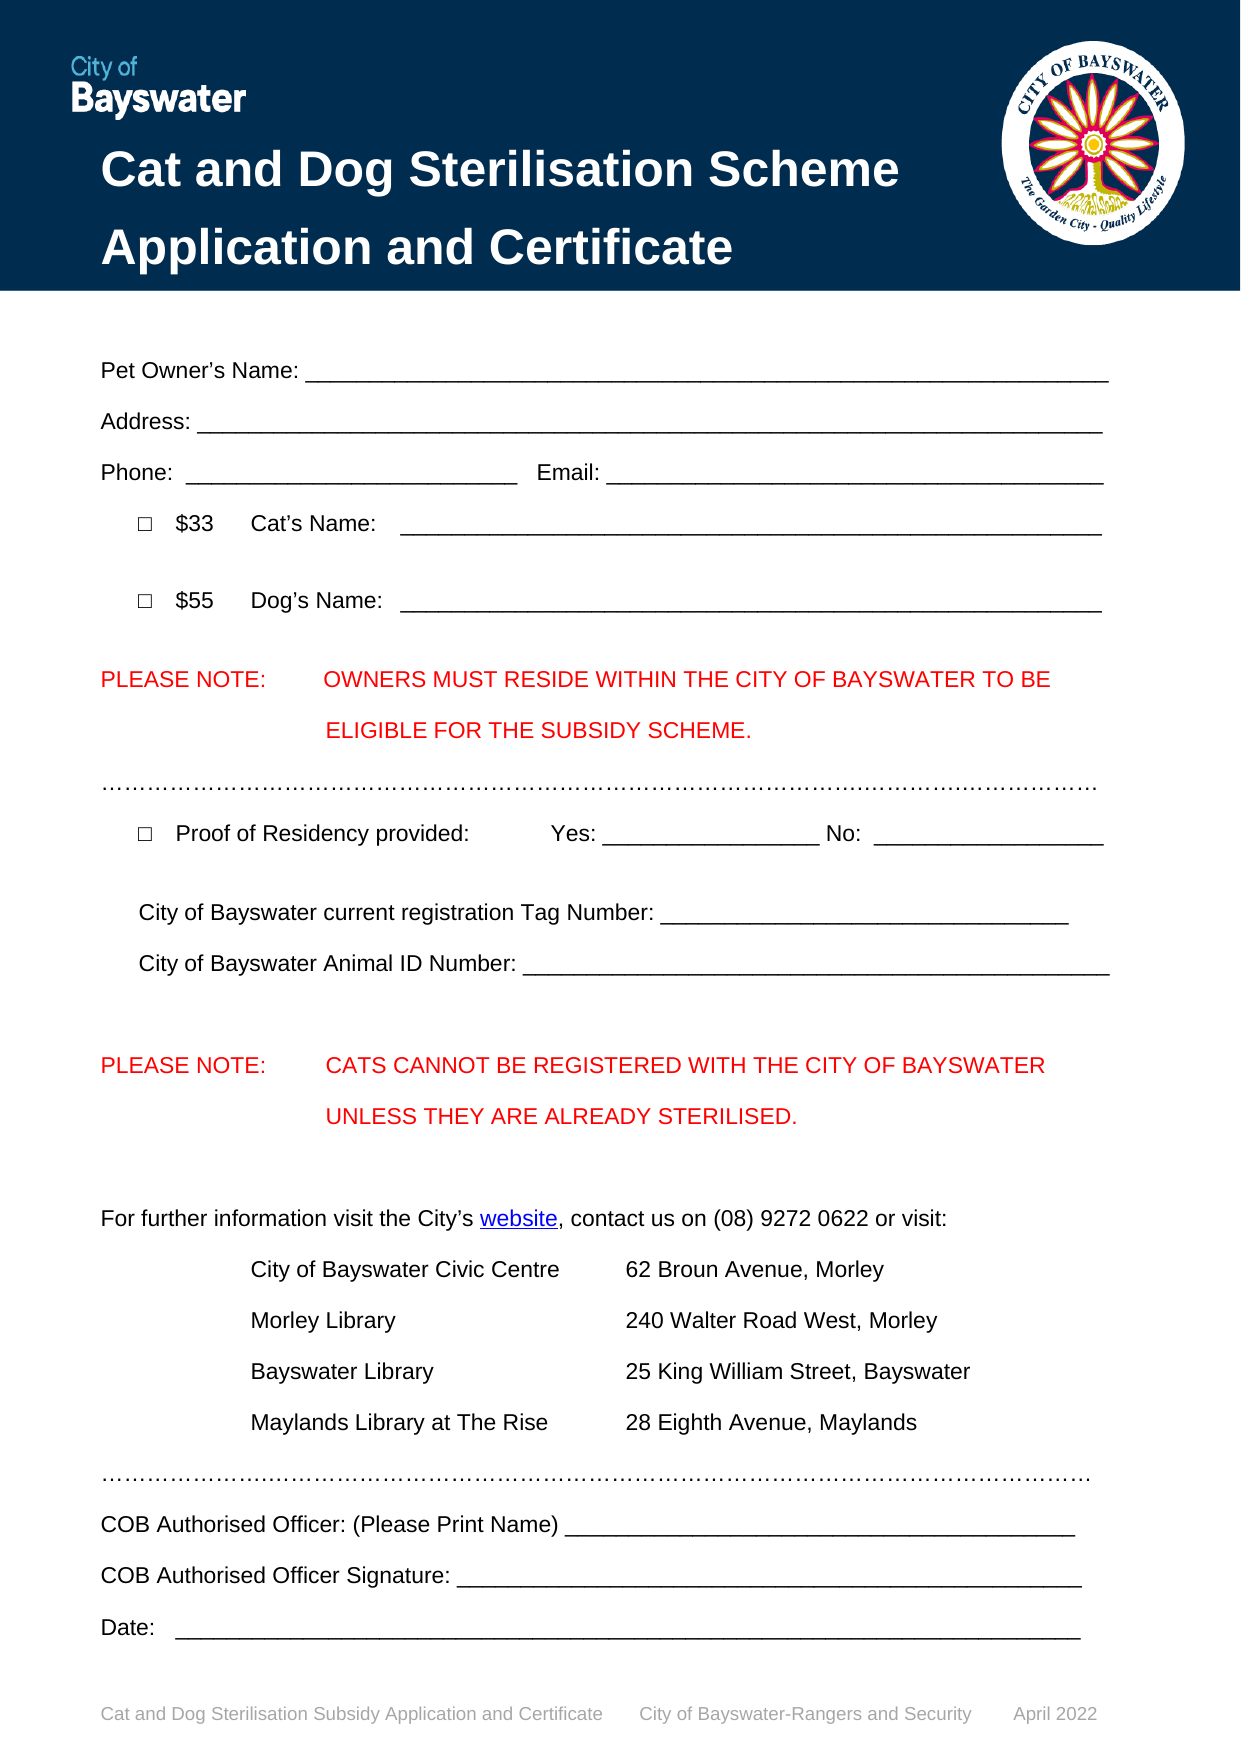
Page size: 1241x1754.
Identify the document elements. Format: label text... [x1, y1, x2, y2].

list $55 Dog’s Name: _______________________________________________________ [138, 587, 1140, 615]
list $33 Cat’s Name: _______________________________________________________ [138, 510, 1140, 539]
text COB Authorised Officer: (Please Print Name) ________________________________________ [100, 1511, 1140, 1538]
text Bayswater Library 25 King William Street, Bayswater [100, 1358, 1140, 1384]
text Morley Library 240 Walter Road West, Morley [100, 1307, 1140, 1333]
text PLEASE NOTE: CATS CANNOT BE REGISTERED WITH THE CITY OF BAYSWATER [100, 1052, 1140, 1078]
text ELIGIBLE FOR THE SUBSIDY SCHEME. [100, 717, 1140, 744]
text COB Authorised Officer Signature: _________________________________________________ [100, 1562, 1140, 1589]
list Proof of Residency provided: Yes: _________________ No: __________________ [138, 819, 1140, 848]
text Maylands Library at The Rise 28 Eighth Avenue, Maylands [100, 1409, 1140, 1436]
text ……………………………………………………………………………………….………….……………… [100, 768, 1140, 795]
text Cat and Dog Sterilisation Scheme [100, 139, 1140, 196]
text Pet Owner’s Name: _______________________________________________________________ [100, 357, 1140, 383]
text City of Bayswater Animal ID Number: ______________________________________________ [100, 950, 1140, 976]
text PLEASE NOTE: OWNERS MUST RESIDE WITHIN THE CITY OF BAYSWATER TO BE [100, 666, 1140, 693]
picture [0, 0, 1241, 291]
text For further information visit the City’s website, contact us on (08) 9272 0622 or visit: [100, 1205, 1140, 1231]
text ………………….……………………………………………………………………………………………… [100, 1460, 1140, 1487]
text Address: _______________________________________________________________________ [100, 408, 1140, 434]
text Date: _______________________________________________________________________ [100, 1613, 1140, 1640]
text UNLESS THEY ARE ALREADY STERILISED. [250, 1103, 1140, 1129]
text City of Bayswater current registration Tag Number: ________________________________ [100, 899, 1140, 925]
text City of Bayswater Civic Centre 62 Broun Avenue, Morley [175, 1256, 1140, 1282]
text Application and Certificate [100, 217, 1140, 275]
text Phone: __________________________ Email: _______________________________________ [100, 459, 1140, 486]
